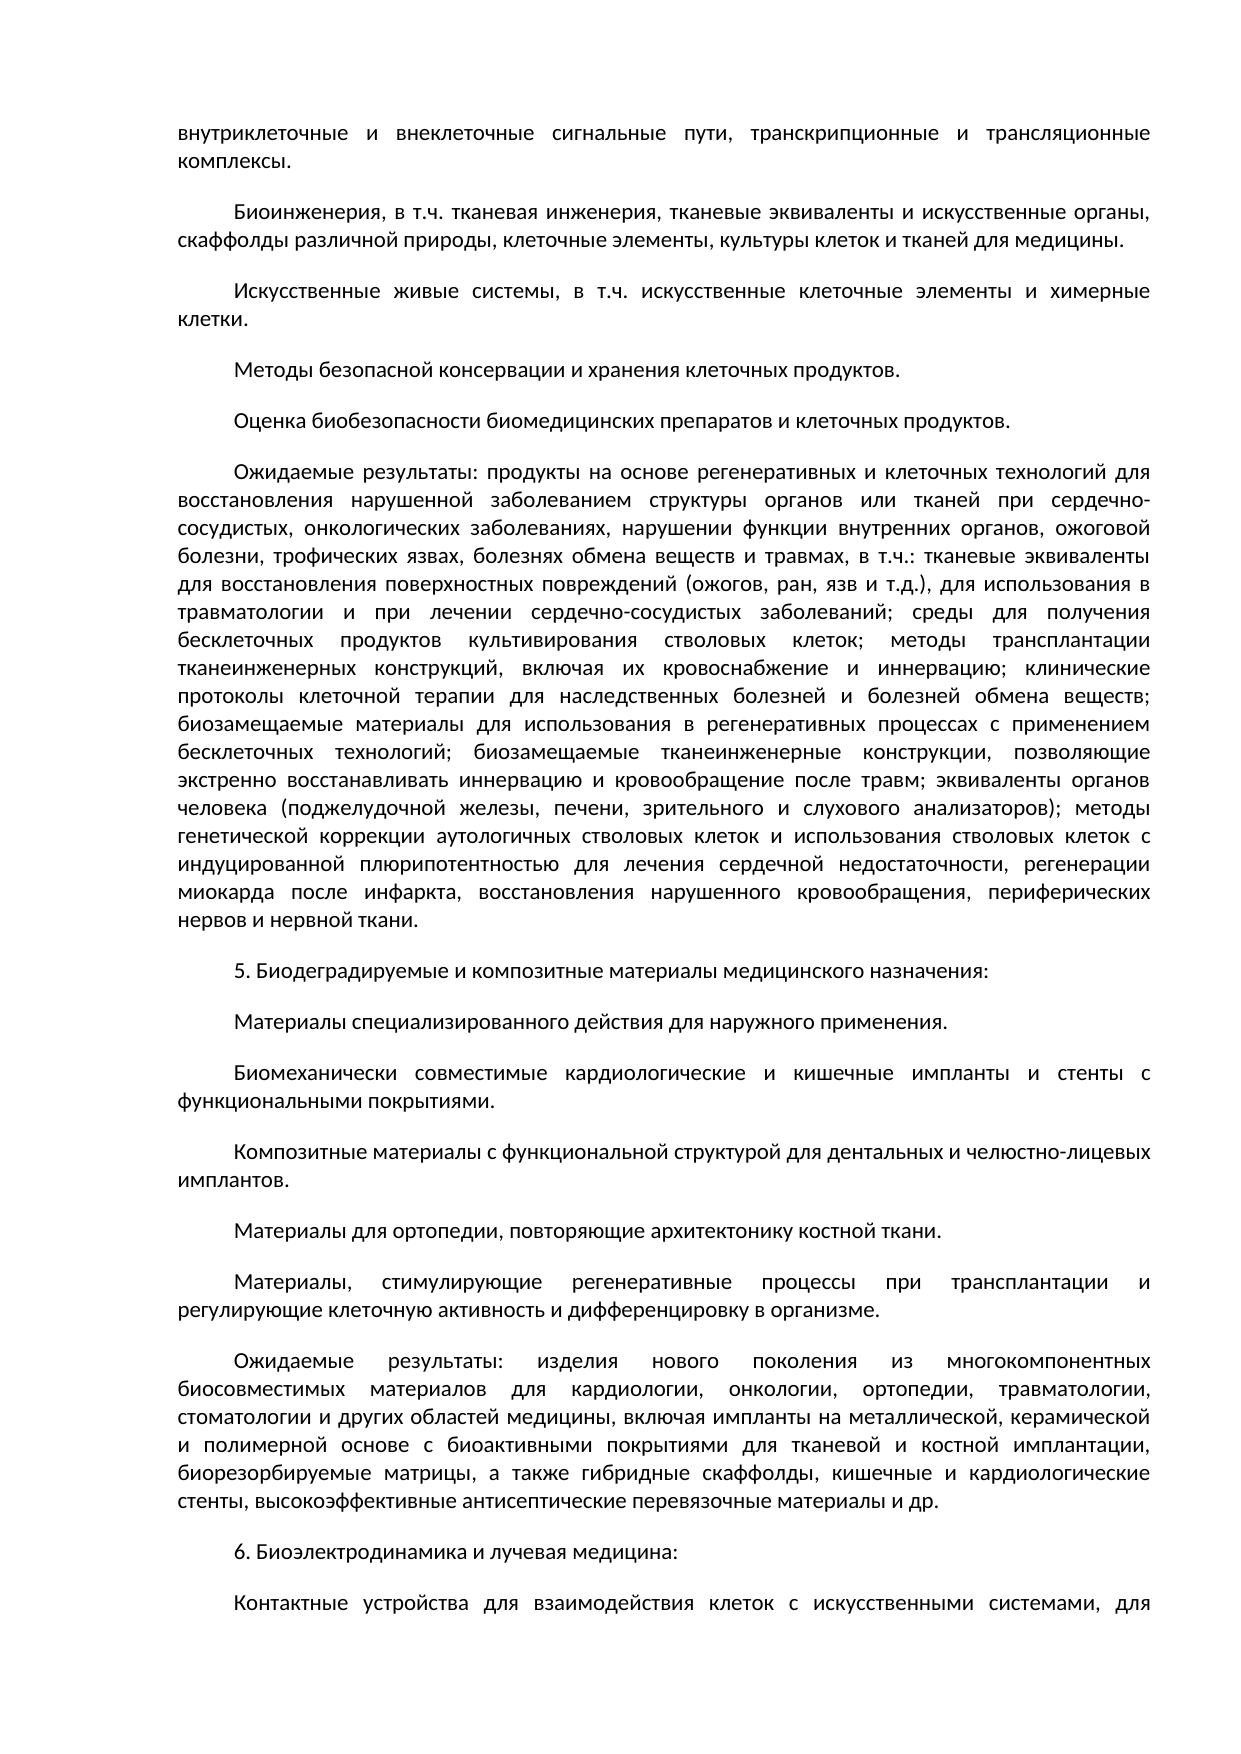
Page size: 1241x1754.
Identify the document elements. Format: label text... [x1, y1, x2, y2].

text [177, 1588, 1152, 1616]
text Методы безопасной консервации и хранения клеточных продуктов. [177, 355, 1152, 383]
text Искусственные живые системы, в т.ч. искусственные клеточные элементы и химерные клетки. [177, 276, 1152, 332]
text Материалы, стимулирующие регенеративные процессы при трансплантации и регулирующие клеточную активность и дифференцировку в организме. [177, 1267, 1152, 1323]
text Биомеханически совместимые кардиологические и кишечные импланты и стенты с функциональными покрытиями. [177, 1058, 1152, 1114]
text Композитные материалы с функциональной структурой для дентальных и челюстно-лицевых имплантов. [177, 1137, 1152, 1193]
text Оценка биобезопасности биомедицинских препаратов и клеточных продуктов. [177, 406, 1152, 434]
text Материалы специализированного действия для наружного применения. [177, 1007, 1152, 1035]
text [177, 118, 1152, 174]
text 6. Биоэлектродинамика и лучевая медицина: [177, 1537, 1152, 1565]
text Биоинженерия, в т.ч. тканевая инженерия, тканевые эквиваленты и искусственные органы, скаффолды различной природы, клеточные элементы, культуры клеток и тканей для медицины. [177, 197, 1152, 253]
text 5. Биодеградируемые и композитные материалы медицинского назначения: [177, 956, 1152, 984]
text Материалы для ортопедии, повторяющие архитектонику костной ткани. [177, 1216, 1152, 1244]
text Ожидаемые результаты: продукты на основе регенеративных и клеточных технологий для восстановления нарушенной заболеванием структуры органов или тканей при сердечно-сосудистых, онкологических заболеваниях, нарушении функции внутренних органов, ожоговой болезни, трофических язвах, болезнях обмена веществ и травмах, в т.ч.: тканевые эквиваленты для восстановления поверхностных повреждений (ожогов, ран, язв и т.д.), для использования в травматологии и при лечении сердечно-сосудистых заболеваний; среды для получения бесклеточных продуктов культивирования стволовых клеток; методы трансплантации тканеинженерных конструкций, включая их кровоснабжение и иннервацию; клинические протоколы клеточной терапии для наследственных болезней и болезней обмена веществ; биозамещаемые материалы для использования в регенеративных процессах с применением бесклеточных технологий; биозамещаемые тканеинженерные конструкции, позволяющие экстренно восстанавливать иннервацию и кровообращение после травм; эквиваленты органов человека (поджелудочной железы, печени, зрительного и слухового анализаторов); методы генетической коррекции аутологичных стволовых клеток и использования стволовых клеток с индуцированной плюрипотентностью для лечения сердечной недостаточности, регенерации миокарда после инфаркта, восстановления нарушенного кровообращения, периферических нервов и нервной ткани. [177, 457, 1152, 933]
text Ожидаемые результаты: изделия нового поколения из многокомпонентных биосовместимых материалов для кардиологии, онкологии, ортопедии, травматологии, стоматологии и других областей медицины, включая импланты на металлической, керамической и полимерной основе с биоактивными покрытиями для тканевой и костной имплантации, биорезорбируемые матрицы, а также гибридные скаффолды, кишечные и кардиологические стенты, высокоэффективные антисептические перевязочные материалы и др. [177, 1346, 1152, 1514]
